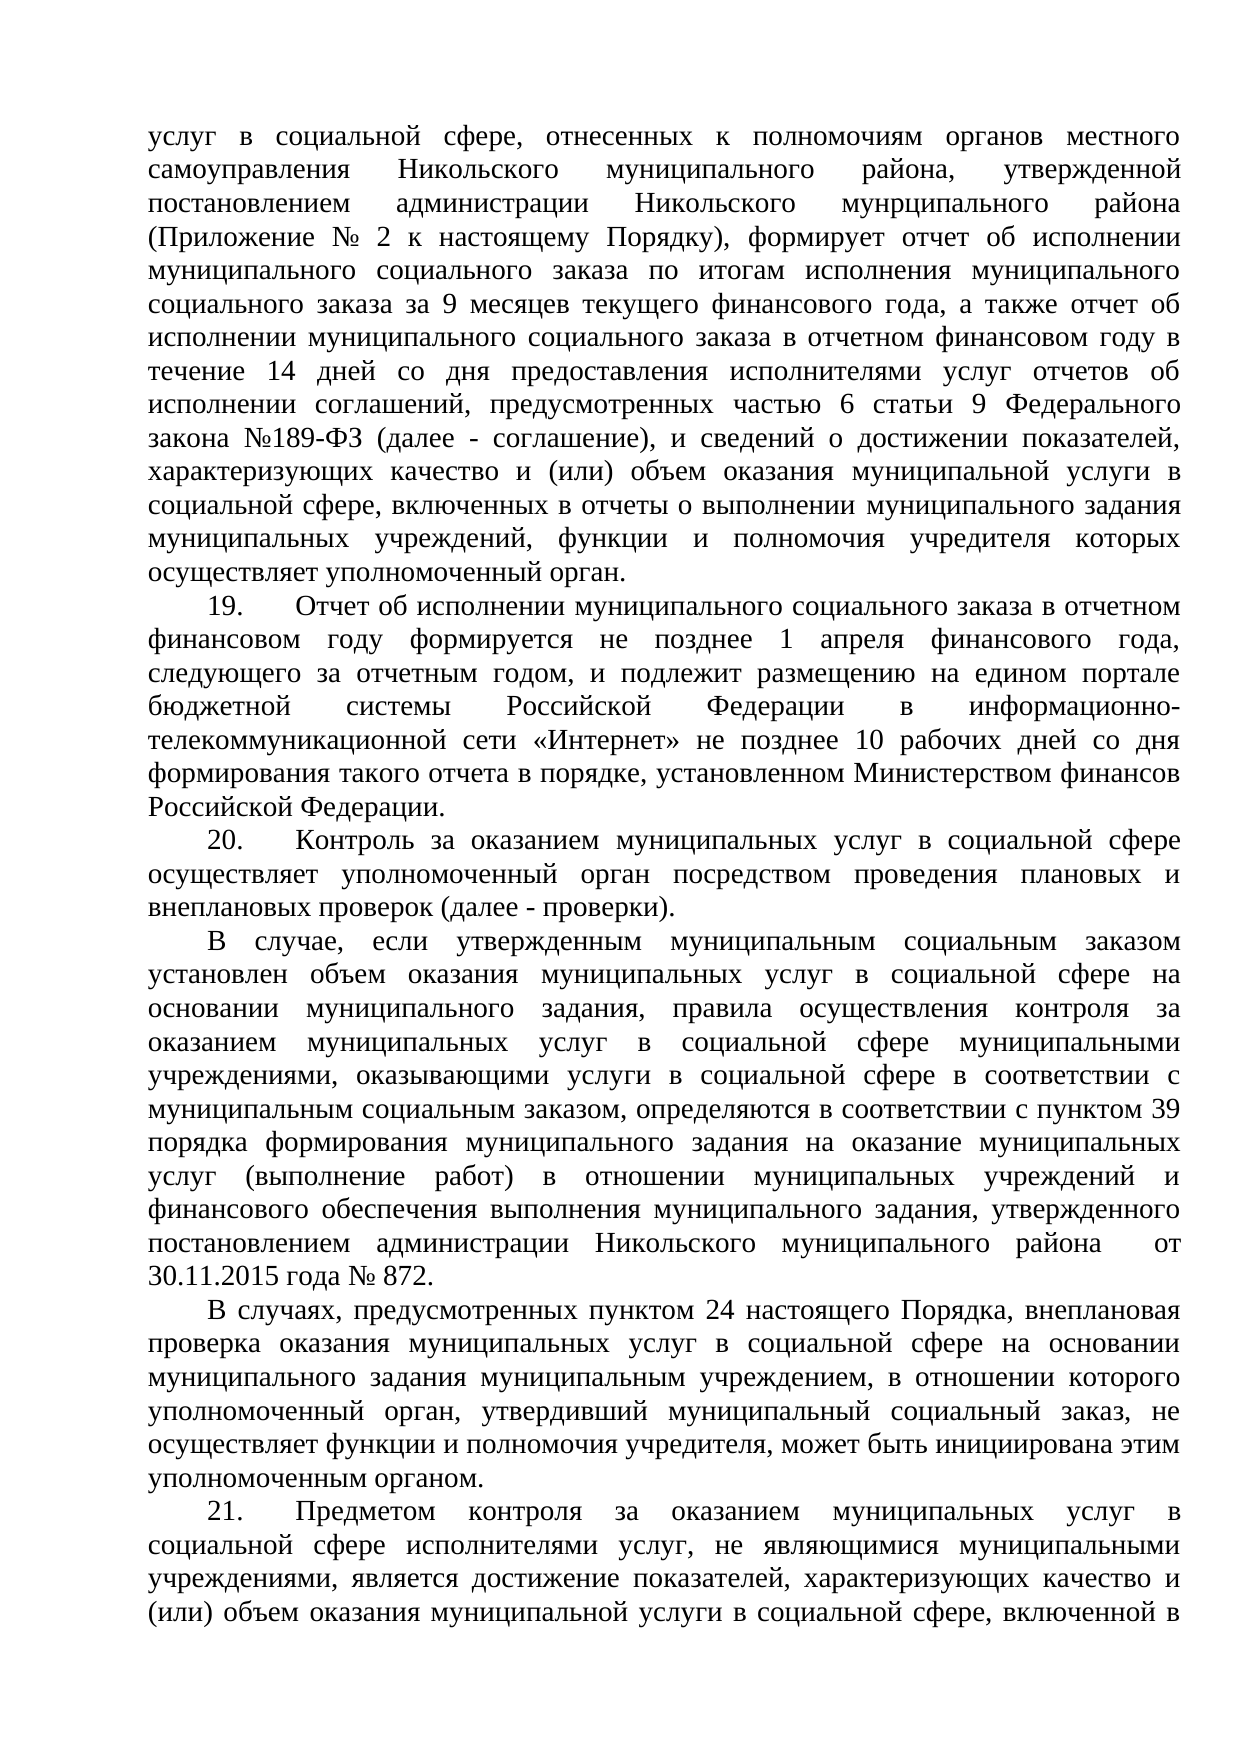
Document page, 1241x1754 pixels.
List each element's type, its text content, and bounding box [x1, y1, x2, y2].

text В случаях, предусмотренных пунктом 24 настоящего Порядка, внеплановая проверка оказания муниципальных услуг в социальной сфере на основании муниципального задания муниципальным учреждением, в отношении которого уполномоченный орган, утвердивший муниципальный социальный заказ, не осуществляет функции и полномочия учредителя, может быть инициирована этим уполномоченным органом. [148, 1292, 1181, 1493]
list Контроль за оказанием муниципальных услуг в социальной сфере осуществляет уполномоченный орган посредством проведения плановых и внеплановых проверок (далее - проверки). [148, 822, 1181, 923]
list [148, 1493, 1181, 1627]
text В случае, если утвержденным муниципальным социальным заказом установлен объем оказания муниципальных услуг в социальной сфере на основании муниципального задания, правила осуществления контроля за оказанием муниципальных услуг в социальной сфере муниципальными учреждениями, оказывающими услуги в социальной сфере в соответствии с муниципальным социальным заказом, определяются в соответствии с пунктом 39 порядка формирования муниципального задания на оказание муниципальных услуг (выполнение работ) в отношении муниципальных учреждений и финансового обеспечения выполнения муниципального задания, утвержденного постановлением администрации Никольского муниципального района от 30.11.2015 года № 872. [148, 923, 1181, 1292]
list Отчет об исполнении муниципального социального заказа в отчетном финансовом году формируется не позднее 1 апреля финансового года, следующего за отчетным годом, и подлежит размещению на едином портале бюджетной системы Российской Федерации в информационно-телекоммуникационной сети «Интернет» не позднее 10 рабочих дней со дня формирования такого отчета в порядке, установленном Министерством финансов Российской Федерации. [148, 588, 1181, 822]
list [148, 118, 1181, 588]
